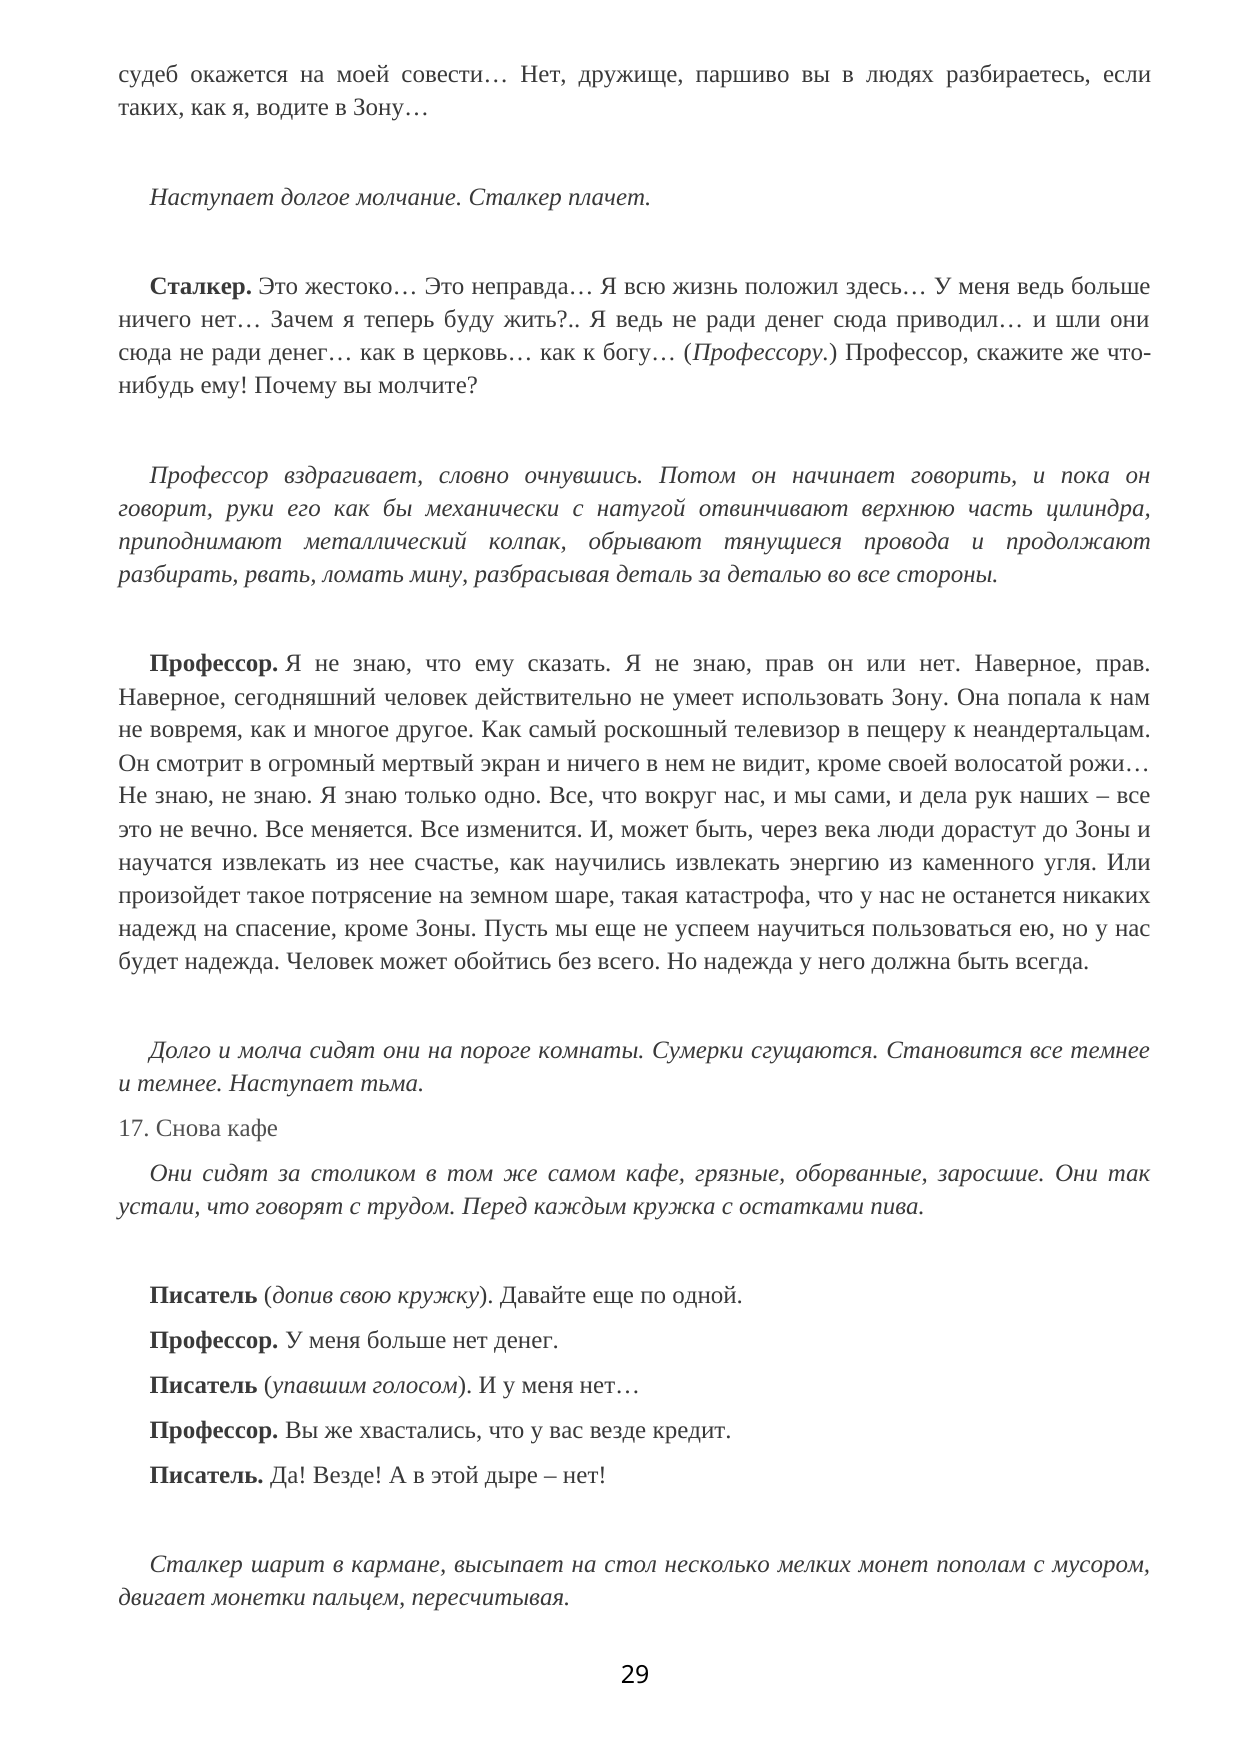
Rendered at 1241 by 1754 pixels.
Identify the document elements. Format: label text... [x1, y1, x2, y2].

text Долго и молча сидят они на пороге комнаты. Сумерки сгущаются. Становится все темнее и темнее. Наступает тьма. [118, 1035, 1152, 1097]
text Сталкер шарит в кармане, высыпает на стол несколько мелких монет пополам с мусором, двигает монетки пальцем, пересчитывая. [118, 1549, 1152, 1611]
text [118, 59, 1152, 121]
text Писатель. Да! Везде! А в этой дыре – нет! [118, 1460, 1152, 1488]
text Сталкер. Это жестоко… Это неправда… Я всю жизнь положил здесь… У меня ведь больше ничего нет… Зачем я теперь буду жить?.. Я ведь не ради денег сюда приводил… и шли они сюда не ради денег… как в церковь… как к богу… (Профессору.) Профессор, скажите же что-нибудь ему! Почему вы молчите? [118, 271, 1152, 399]
text Профессор. У меня больше нет денег. [118, 1325, 1152, 1354]
text Профессор. Я не знаю, что ему сказать. Я не знаю, прав он или нет. Наверное, прав. Наверное, сегодняшний человек действительно не умеет использовать Зону. Она попала к нам не вовремя, как и многое другое. Как самый роскошный телевизор в пещеру к неандертальцам. Он смотрит в огромный мертвый экран и ничего в нем не видит, кроме своей волосатой рожи… Не знаю, не знаю. Я знаю только одно. Все, что вокруг нас, и мы сами, и дела рук наших – все это не вечно. Все меняется. Все изменится. И, может быть, через века люди дорастут до Зоны и научатся извлекать из нее счастье, как научились извлекать энергию из каменного угля. Или произойдет такое потрясение на земном шаре, такая катастрофа, что у нас не останется никаких надежд на спасение, кроме Зоны. Пусть мы еще не успеем научиться пользоваться ею, но у нас будет надежда. Человек может обойтись без всего. Но надежда у него должна быть всегда. [118, 648, 1152, 974]
text Они сидят за столиком в том же самом кафе, грязные, оборванные, заросшие. Они так устали, что говорят с трудом. Перед каждым кружка с остатками пива. [118, 1158, 1152, 1220]
text Писатель (допив свою кружку). Давайте еще по одной. [118, 1281, 1152, 1309]
subtitle 17. Снова кафе [118, 1113, 1152, 1142]
text Писатель (упавшим голосом). И у меня нет… [118, 1370, 1152, 1399]
text Профессор вздрагивает, словно очнувшись. Потом он начинает говорить, и пока он говорит, руки его как бы механически с натугой отвинчивают верхнюю часть цилиндра, приподнимают металлический колпак, обрывают тянущиеся провода и продолжают разбирать, рвать, ломать мину, разбрасывая деталь за деталью во все стороны. [118, 460, 1152, 588]
text Наступает долгое молчание. Сталкер плачет. [118, 182, 1152, 210]
text Профессор. Вы же хвастались, что у вас везде кредит. [118, 1415, 1152, 1444]
